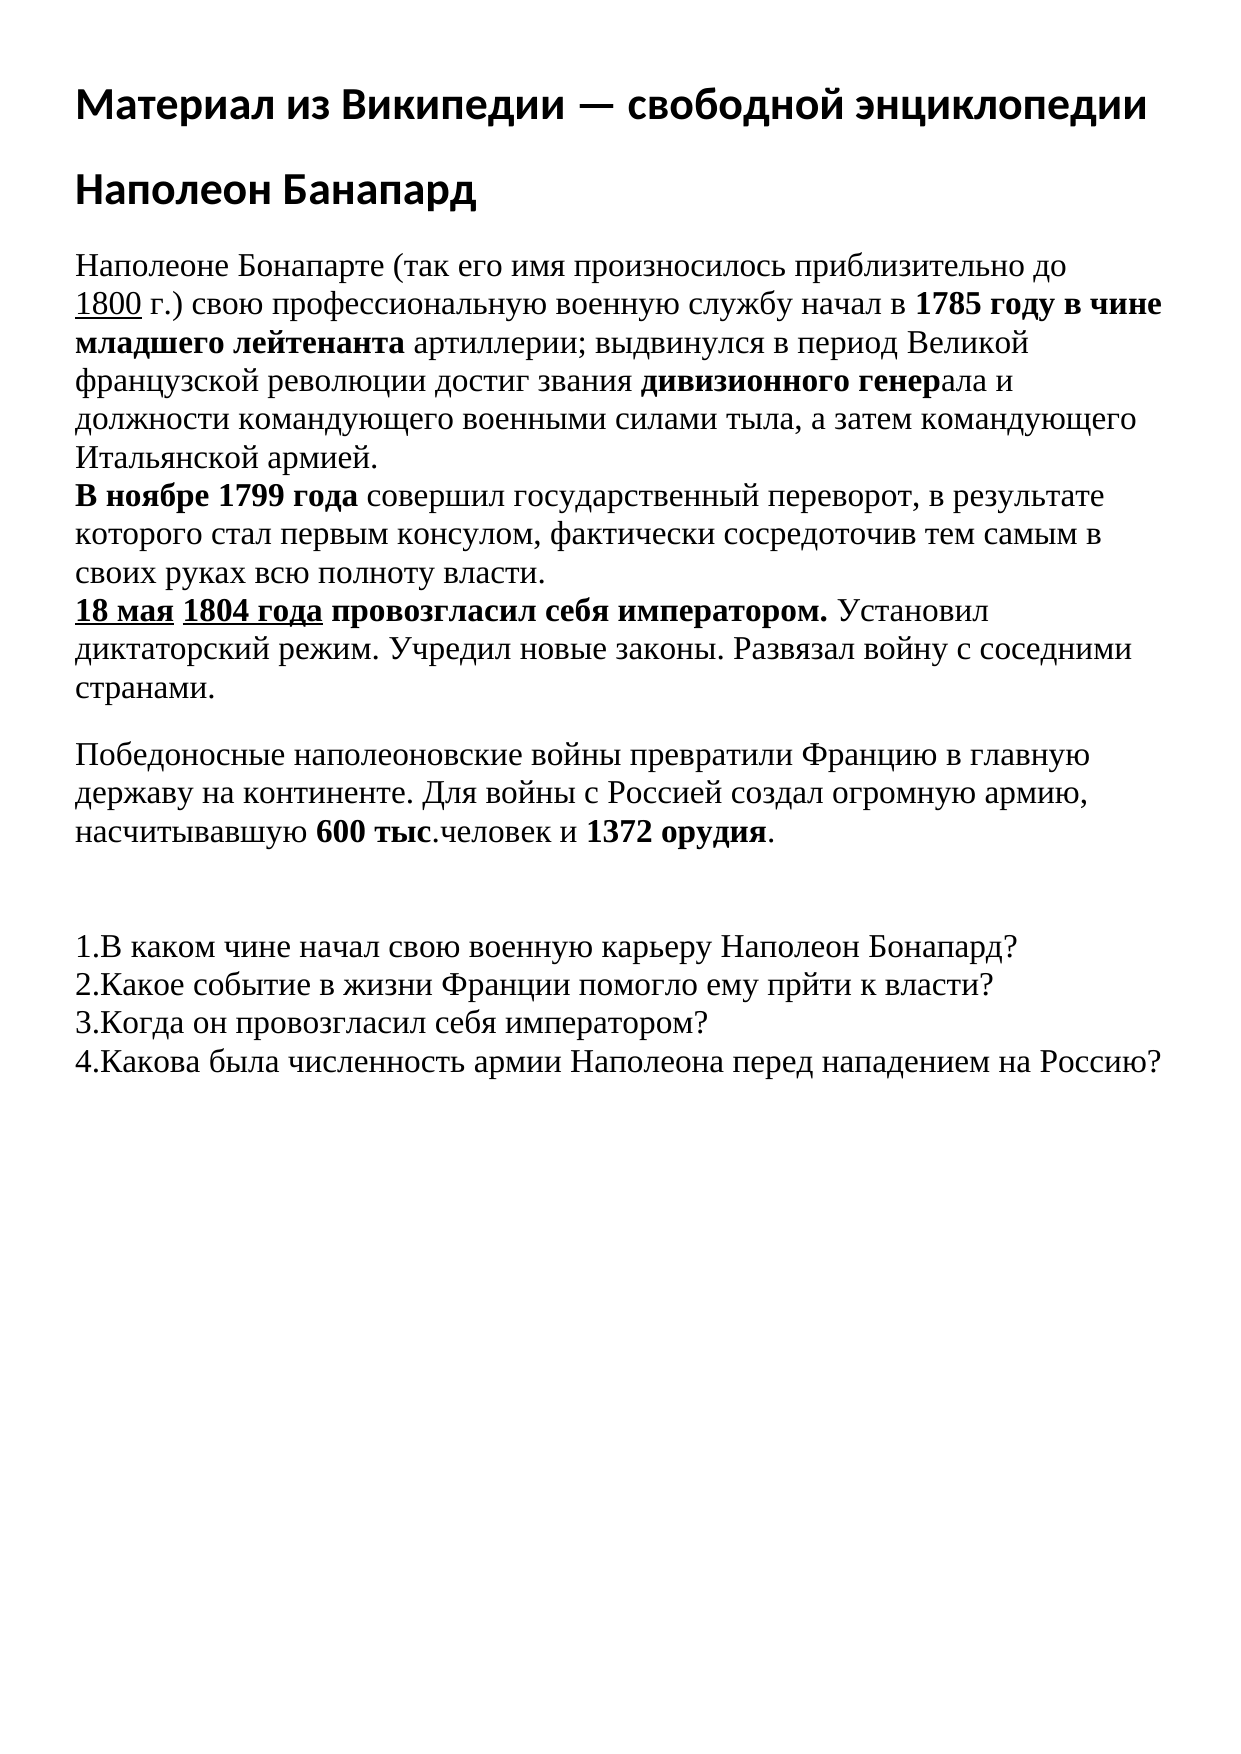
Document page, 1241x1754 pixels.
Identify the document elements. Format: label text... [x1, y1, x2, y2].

text Победоносные наполеоновские войны превратили Францию в главную державу на континенте. Для войны с Россией создал огромную армию, насчитывавшую 600 тыс.человек и 1372 орудия. [75, 734, 1165, 849]
text 18 мая 1804 года провозгласил себя императором. Установил диктаторский режим. Учредил новые законы. Развязал войну с соседними странами. [75, 590, 1165, 705]
text В ноябре 1799 года совершил государственный переворот, в результате которого стал первым консулом, фактически сосредоточив тем самым в своих руках всю полноту власти. [75, 475, 1165, 590]
text Материал из Википедии — свободной энциклопедии [75, 75, 1165, 131]
text 4.Какова была численность армии Наполеона перед нападением на Россию? [75, 1041, 1165, 1079]
text 2.Какое событие в жизни Франции помогло ему прйти к власти? [75, 964, 1165, 1003]
text Наполеоне Бонапарте (так его имя произносилось приблизительно до 1800 г.) свою профессиональную военную службу начал в 1785 году в чине младшего лейтенанта артиллерии; выдвинулся в период Великой французской революции достиг звания дивизионного генерала и должности командующего военными силами тыла, а затем командующего Итальянской армией. [75, 245, 1165, 475]
text 1.В каком чине начал свою военную карьеру Наполеон Бонапард? [75, 926, 1165, 964]
text Наполеон Банапард [75, 160, 1165, 216]
text 3.Когда он провозгласил себя императором? [75, 1003, 1165, 1041]
